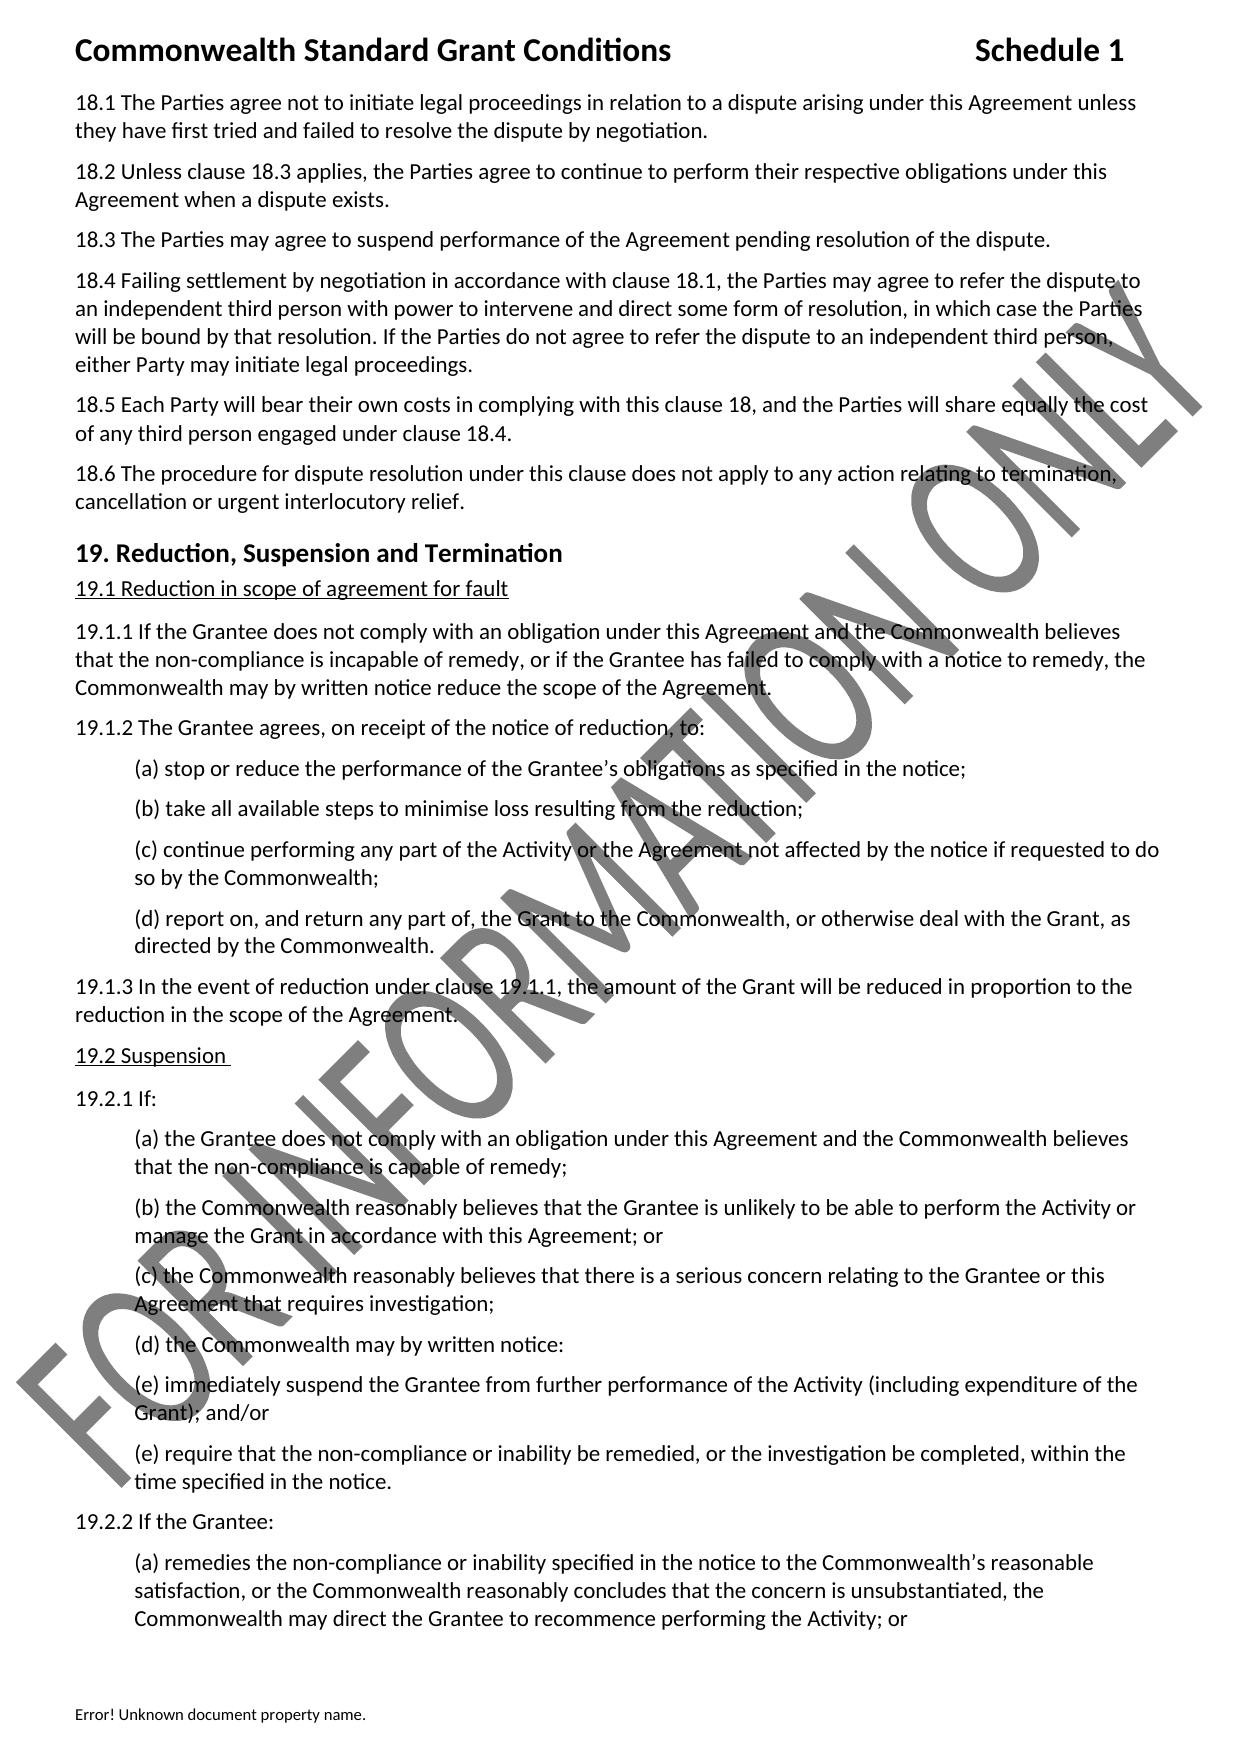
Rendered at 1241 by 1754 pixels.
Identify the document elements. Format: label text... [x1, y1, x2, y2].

text 18.4 Failing settlement by negotiation in accordance with clause 18.1, the Parties may agree to refer the dispute to an independent third person with power to intervene and direct some form of resolution, in which case the Parties will be bound by that resolution. If the Parties do not agree to refer the dispute to an independent third person, either Party may initiate legal proceedings. [75, 266, 1165, 378]
text (b) take all available steps to minimise loss resulting from the reduction; [134, 794, 1165, 823]
text 18.3 The Parties may agree to suspend performance of the Agreement pending resolution of the dispute. [75, 226, 1165, 253]
text (e) require that the non-compliance or inability be remedied, or the investigation be completed, within the time specified in the notice. [134, 1439, 1165, 1495]
text 19.1.2 The Grantee agrees, on receipt of the notice of reduction, to: [75, 713, 1165, 742]
text 19.2.1 If: [75, 1084, 1165, 1112]
text (a) the Grantee does not comply with an obligation under this Agreement and the Commonwealth believes that the non-compliance is capable of remedy; [134, 1124, 1165, 1180]
text 18.6 The procedure for dispute resolution under this clause does not apply to any action relating to termination, cancellation or urgent interlocutory relief. [75, 459, 1165, 515]
text 18.2 Unless clause 18.3 applies, the Parties agree to continue to perform their respective obligations under this Agreement when a dispute exists. [75, 157, 1165, 213]
text (c) continue performing any part of the Activity or the Agreement not affected by the notice if requested to do so by the Commonwealth; [134, 835, 1165, 891]
text 19.1 Reduction in scope of agreement for fault [75, 574, 1165, 602]
text (c) the Commonwealth reasonably believes that there is a serious concern relating to the Grantee or this Agreement that requires investigation; [134, 1261, 1165, 1317]
text 18.1 The Parties agree not to initiate legal proceedings in relation to a dispute arising under this Agreement unless they have first tried and failed to resolve the dispute by negotiation. [75, 88, 1165, 144]
subtitle 19. Reduction, Suspension and Termination [75, 536, 1165, 569]
text (a) stop or reduce the performance of the Grantee’s obligations as specified in the notice; [134, 754, 1165, 782]
text 19.2.2 If the Grantee: [75, 1507, 1165, 1536]
text (e) immediately suspend the Grantee from further performance of the Activity (including expenditure of the Grant); and/or [134, 1370, 1165, 1426]
text 19.2 Suspension [75, 1041, 1165, 1069]
text 18.5 Each Party will bear their own costs in complying with this clause 18, and the Parties will share equally the cost of any third person engaged under clause 18.4. [75, 391, 1165, 447]
text (b) the Commonwealth reasonably believes that the Grantee is unlikely to be able to perform the Activity or manage the Grant in accordance with this Agreement; or [134, 1193, 1165, 1249]
text (a) remedies the non-compliance or inability specified in the notice to the Commonwealth’s reasonable satisfaction, or the Commonwealth reasonably concludes that the concern is unsubstantiated, the Commonwealth may direct the Grantee to recommence performing the Activity; or [134, 1548, 1165, 1632]
text (d) the Commonwealth may by written notice: [134, 1330, 1165, 1358]
text 19.1.1 If the Grantee does not comply with an obligation under this Agreement and the Commonwealth believes that the non-compliance is incapable of remedy, or if the Grantee has failed to comply with a notice to remedy, the Commonwealth may by written notice reduce the scope of the Agreement. [75, 617, 1165, 701]
text (d) report on, and return any part of, the Grant to the Commonwealth, or otherwise deal with the Grant, as directed by the Commonwealth. [134, 904, 1165, 960]
text 19.1.3 In the event of reduction under clause 19.1.1, the amount of the Grant will be reduced in proportion to the reduction in the scope of the Agreement. [75, 972, 1165, 1028]
